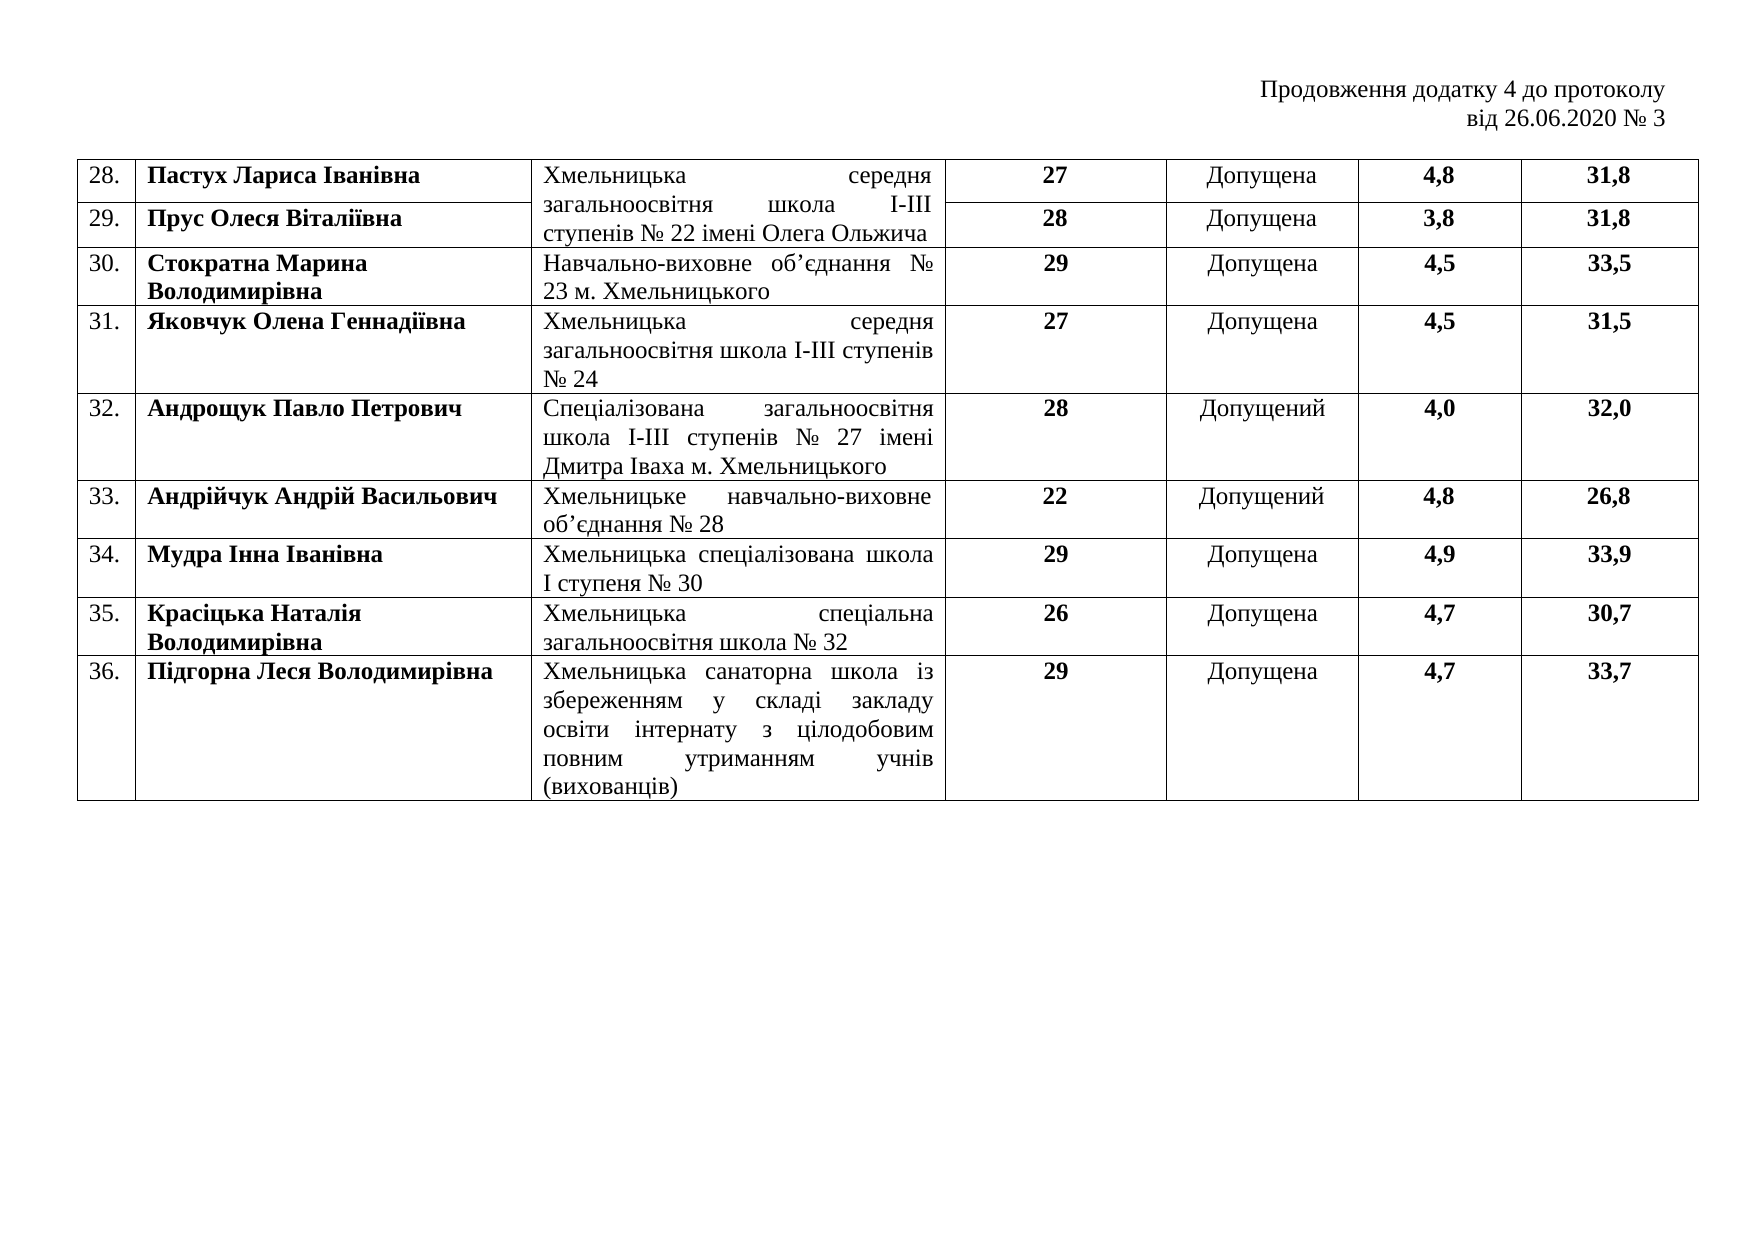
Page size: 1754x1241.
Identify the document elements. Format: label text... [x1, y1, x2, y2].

table_cell Допущена [1167, 598, 1358, 655]
table_cell 31,8 [1522, 203, 1698, 247]
table_cell [78, 598, 135, 655]
table_cell 26,8 [1522, 481, 1698, 538]
table_cell 29 [946, 248, 1166, 305]
table_cell 22 [946, 481, 1166, 538]
table_cell Стократна Марина Володимирівна [136, 248, 531, 305]
table_cell Красіцька Наталія Володимирівна [136, 598, 531, 655]
table_cell 29 [946, 539, 1166, 597]
table_cell [78, 248, 135, 305]
table_cell Мудра Інна Іванівна [136, 539, 531, 597]
table_cell Хмельницьке навчально-виховне об’єднання № 28 [532, 481, 945, 538]
table_cell Навчально-виховне об’єднання № 23 м. Хмельницького [532, 248, 945, 305]
table_cell 32,0 [1522, 394, 1698, 480]
table_cell Допущена [1167, 248, 1358, 305]
table_cell Андрійчук Андрій Васильович [136, 481, 531, 538]
table_cell 33,7 [1522, 656, 1698, 800]
table_cell Допущена [1167, 539, 1358, 597]
table_cell Яковчук Олена Геннадіївна [136, 306, 531, 392]
table_cell 27 [946, 160, 1166, 202]
table_cell 4,8 [1359, 160, 1521, 202]
table_cell 4,8 [1359, 481, 1521, 538]
table_cell Допущена [1167, 306, 1358, 392]
table_cell 4,9 [1359, 539, 1521, 597]
table_cell Допущена [1167, 656, 1358, 800]
table_cell Спеціалізована загальноосвітня школа І-ІІІ ступенів № 27 імені Дмитра Іваха м. Хмельницького [532, 394, 945, 480]
table_cell 28 [946, 203, 1166, 247]
table_cell Підгорна Леся Володимирівна [136, 656, 531, 800]
table_cell Хмельницька середня загальноосвітня школа І-ІІІ ступенів № 24 [532, 306, 945, 392]
table_cell 27 [946, 306, 1166, 392]
table_cell Допущений [1167, 394, 1358, 480]
table_cell 4,5 [1359, 248, 1521, 305]
table_cell Андрощук Павло Петрович [136, 394, 531, 480]
table_cell Пастух Лариса Іванівна [136, 160, 531, 202]
table_cell 4,7 [1359, 598, 1521, 655]
table_cell 4,7 [1359, 656, 1521, 800]
table_cell 28 [946, 394, 1166, 480]
table_cell Хмельницька середня загальноосвітня школа І-ІІІ ступенів № 22 імені Олега Ольжича [532, 160, 945, 247]
table_cell 33,5 [1522, 248, 1698, 305]
table_cell 26 [946, 598, 1166, 655]
table_cell 29 [946, 656, 1166, 800]
table_cell Допущена [1167, 203, 1358, 247]
table_cell [78, 481, 135, 538]
table_cell Хмельницька санаторна школа із збереженням у складі закладу освіти інтернату з цілодобовим повним утриманням учнів (вихованців) [532, 656, 945, 800]
table_cell [78, 539, 135, 597]
table_cell 31,5 [1522, 306, 1698, 392]
table_cell [78, 306, 135, 392]
table_cell 3,8 [1359, 203, 1521, 247]
table_cell Допущена [1167, 160, 1358, 202]
table_cell [78, 394, 135, 480]
table_cell 30,7 [1522, 598, 1698, 655]
table_cell 33,9 [1522, 539, 1698, 597]
table_cell [78, 203, 135, 247]
table_cell [78, 160, 135, 202]
table_cell 31,8 [1522, 160, 1698, 202]
table_cell 4,0 [1359, 394, 1521, 480]
table_cell Хмельницька спеціалізована школа І ступеня № 30 [532, 539, 945, 597]
table_cell Прус Олеся Віталіївна [136, 203, 531, 247]
table_cell Допущений [1167, 481, 1358, 538]
table_cell [78, 656, 135, 800]
table_cell Хмельницька спеціальна загальноосвітня школа № 32 [532, 598, 945, 655]
table_cell 4,5 [1359, 306, 1521, 392]
